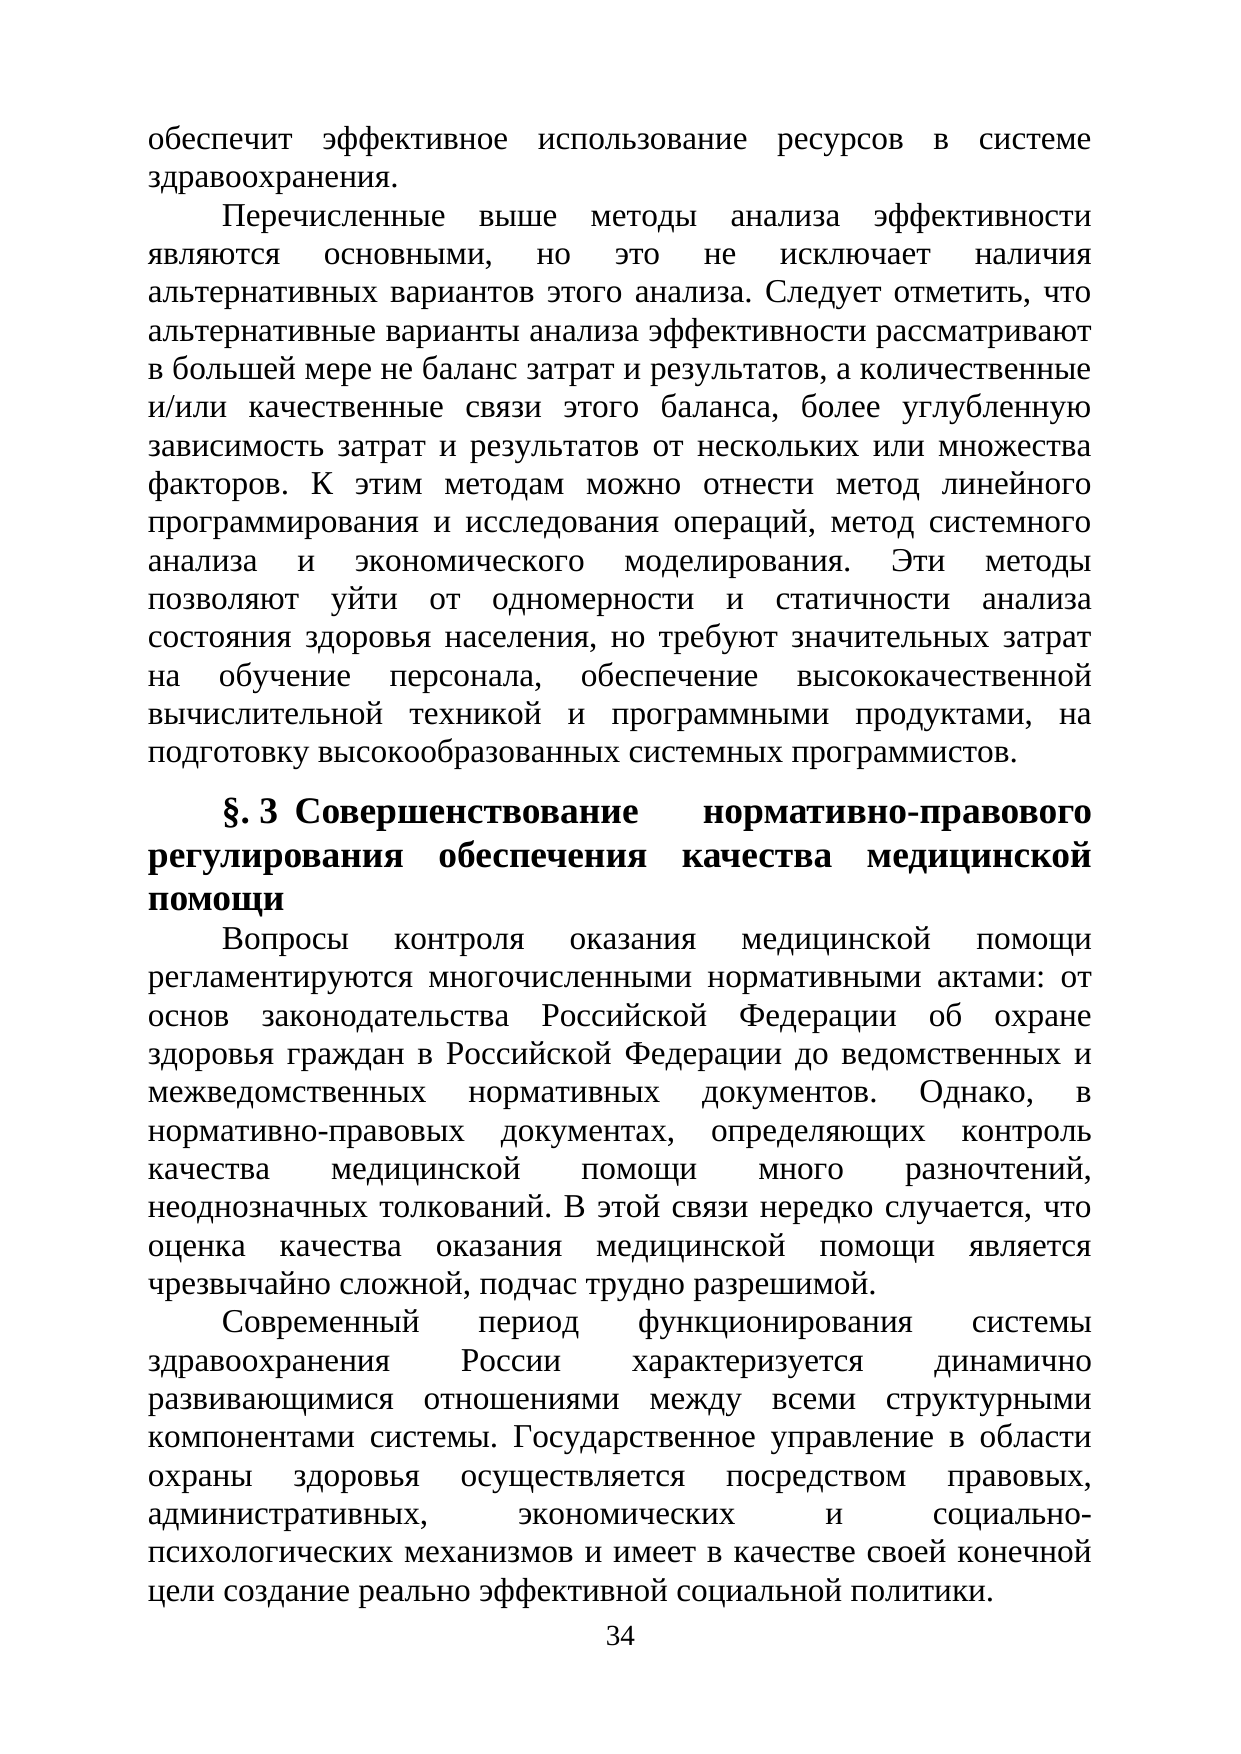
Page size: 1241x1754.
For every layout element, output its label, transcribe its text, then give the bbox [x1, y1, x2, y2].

subtitle §. 3 Совершенствование нормативно-правового регулирования обеспечения качества медицинской помощи [148, 789, 1092, 918]
text Перечисленные выше методы анализа эффективности являются основными, но это не исключает наличия альтернативных вариантов этого анализа. Следует отметить, что альтернативные варианты анализа эффективности рассматривают в большей мере не баланс затрат и результатов, а количественные и/или качественные связи этого баланса, более углубленную зависимость затрат и результатов от нескольких или множества факторов. К этим методам можно отнести метод линейного программирования и исследования операций, метод системного анализа и экономического моделирования. Эти методы позволяют уйти от одномерности и статичности анализа состояния здоровья населения, но требуют значительных затрат на обучение персонала, обеспечение высококачественной вычислительной техникой и программными продуктами, на подготовку высокообразованных системных программистов. [148, 195, 1092, 770]
text Вопросы контроля оказания медицинской помощи регламентируются многочисленными нормативными актами: от основ законодательства Российской Федерации об охране здоровья граждан в Российской Федерации до ведомственных и межведомственных нормативных документов. Однако, в нормативно-правовых документах, определяющих контроль качества медицинской помощи много разночтений, неоднозначных толкований. В этой связи нередко случается, что оценка качества оказания медицинской помощи является чрезвычайно сложной, подчас трудно разрешимой. [148, 918, 1092, 1302]
text Современный период функционирования системы здравоохранения России характеризуется динамично развивающимися отношениями между всеми структурными компонентами системы. Государственное управление в области охраны здоровья осуществляется посредством правовых, административных, экономических и социально-психологических механизмов и имеет в качестве своей конечной цели создание реально эффективной социальной политики. [148, 1302, 1092, 1608]
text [148, 118, 1092, 195]
